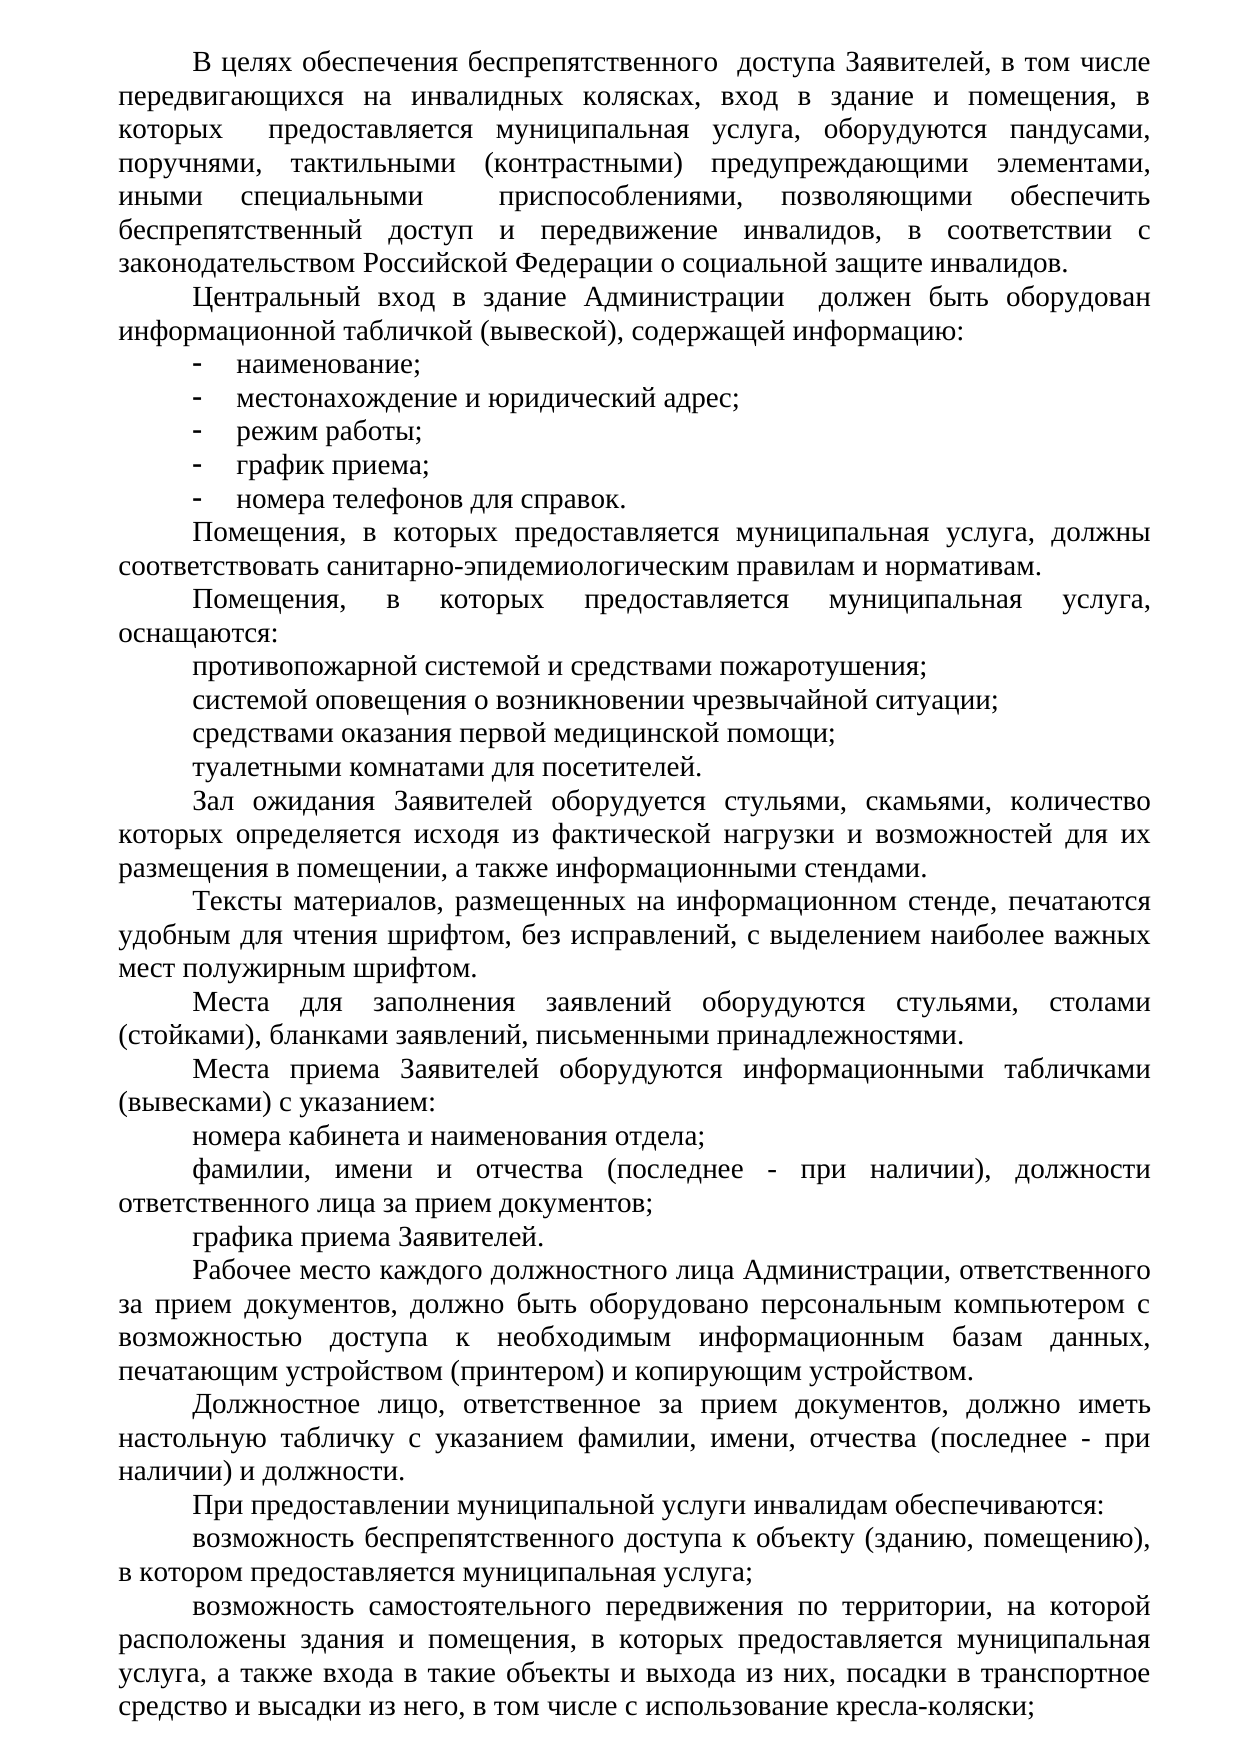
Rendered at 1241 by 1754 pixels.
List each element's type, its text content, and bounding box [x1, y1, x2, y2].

text Рабочее место каждого должностного лица Администрации, ответственного за прием документов, должно быть оборудовано персональным компьютером с возможностью доступа к необходимым информационным базам данных, печатающим устройством (принтером) и копирующим устройством. [118, 1252, 1152, 1386]
text Тексты материалов, размещенных на информационном стенде, печатаются удобным для чтения шрифтом, без исправлений, с выделением наиболее важных мест полужирным шрифтом. [118, 883, 1152, 984]
text Зал ожидания Заявителей оборудуется стульями, скамьями, количество которых определяется исходя из фактической нагрузки и возможностей для их размещения в помещении, а также информационными стендами. [118, 783, 1152, 883]
text средствами оказания первой медицинской помощи; [118, 716, 1152, 749]
list режим работы; [118, 413, 1152, 447]
text возможность самостоятельного передвижения по территории, на которой расположены здания и помещения, в которых предоставляется муниципальная услуга, а также входа в такие объекты и выхода из них, посадки в транспортное средство и высадки из него, в том числе с использование кресла-коляски; [118, 1588, 1152, 1722]
text Помещения, в которых предоставляется муниципальная услуга, должны соответствовать санитарно-эпидемиологическим правилам и нормативам. [118, 514, 1152, 581]
text Должностное лицо, ответственное за прием документов, должно иметь настольную табличку с указанием фамилии, имени, отчества (последнее - при наличии) и должности. [118, 1386, 1152, 1487]
text При предоставлении муниципальной услуги инвалидам обеспечиваются: [118, 1487, 1152, 1521]
text возможность беспрепятственного доступа к объекту (зданию, помещению), в котором предоставляется муниципальная услуга; [118, 1521, 1152, 1588]
text противопожарной системой и средствами пожаротушения; [118, 648, 1152, 682]
text системой оповещения о возникновении чрезвычайной ситуации; [118, 682, 1152, 716]
text графика приема Заявителей. [118, 1219, 1152, 1252]
list местонахождение и юридический адрес; [118, 380, 1152, 413]
list номера телефонов для справок. [118, 481, 1152, 514]
list наименование; [118, 346, 1152, 380]
text Центральный вход в здание Администрации должен быть оборудован информационной табличкой (вывеской), содержащей информацию: [118, 279, 1152, 346]
text В целях обеспечения беспрепятственного доступа Заявителей, в том числе передвигающихся на инвалидных колясках, вход в здание и помещения, в которых предоставляется муниципальная услуга, оборудуются пандусами, поручнями, тактильными (контрастными) предупреждающими элементами, иными специальными приспособлениями, позволяющими обеспечить беспрепятственный доступ и передвижение инвалидов, в соответствии с законодательством Российской Федерации о социальной защите инвалидов. [118, 44, 1152, 279]
text Места приема Заявителей оборудуются информационными табличками (вывесками) с указанием: [118, 1051, 1152, 1118]
list график приема; [118, 447, 1152, 481]
text Места для заполнения заявлений оборудуются стульями, столами (стойками), бланками заявлений, письменными принадлежностями. [118, 984, 1152, 1051]
text фамилии, имени и отчества (последнее - при наличии), должности ответственного лица за прием документов; [118, 1152, 1152, 1219]
text туалетными комнатами для посетителей. [118, 749, 1152, 783]
text номера кабинета и наименования отдела; [118, 1118, 1152, 1152]
text Помещения, в которых предоставляется муниципальная услуга, оснащаются: [118, 581, 1152, 648]
